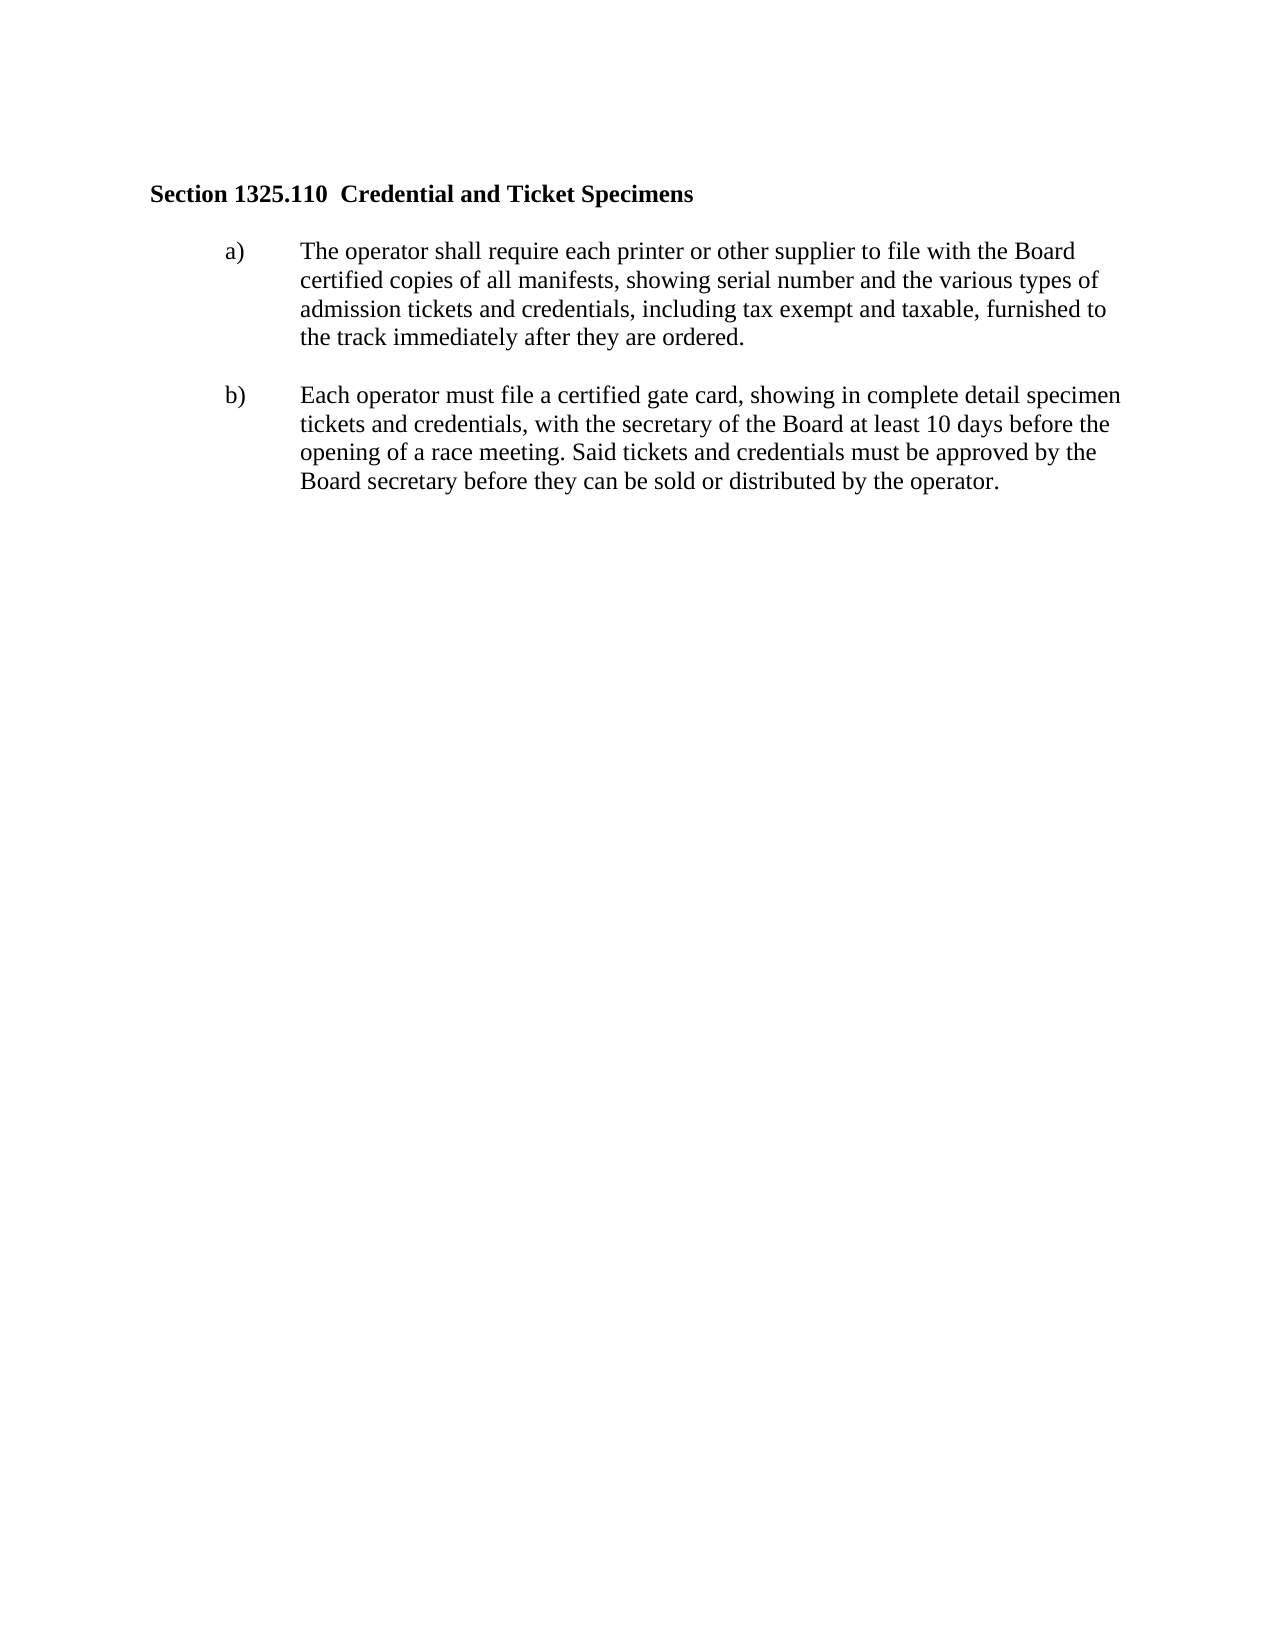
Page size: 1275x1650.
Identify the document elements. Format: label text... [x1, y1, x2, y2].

text b) Each operator must file a certified gate card, showing in complete detail specimen tickets and credentials, with the secretary of the Board at least 10 days before the opening of a race meeting. Said tickets and credentials must be approved by the Board secretary before they can be sold or distributed by the operator. [225, 380, 1125, 495]
text Section 1325.110 Credential and Ticket Specimens [150, 179, 1125, 207]
text a) The operator shall require each printer or other supplier to file with the Board certified copies of all manifests, showing serial number and the various types of admission tickets and credentials, including tax exempt and taxable, furnished to the track immediately after they are ordered. [225, 236, 1125, 351]
